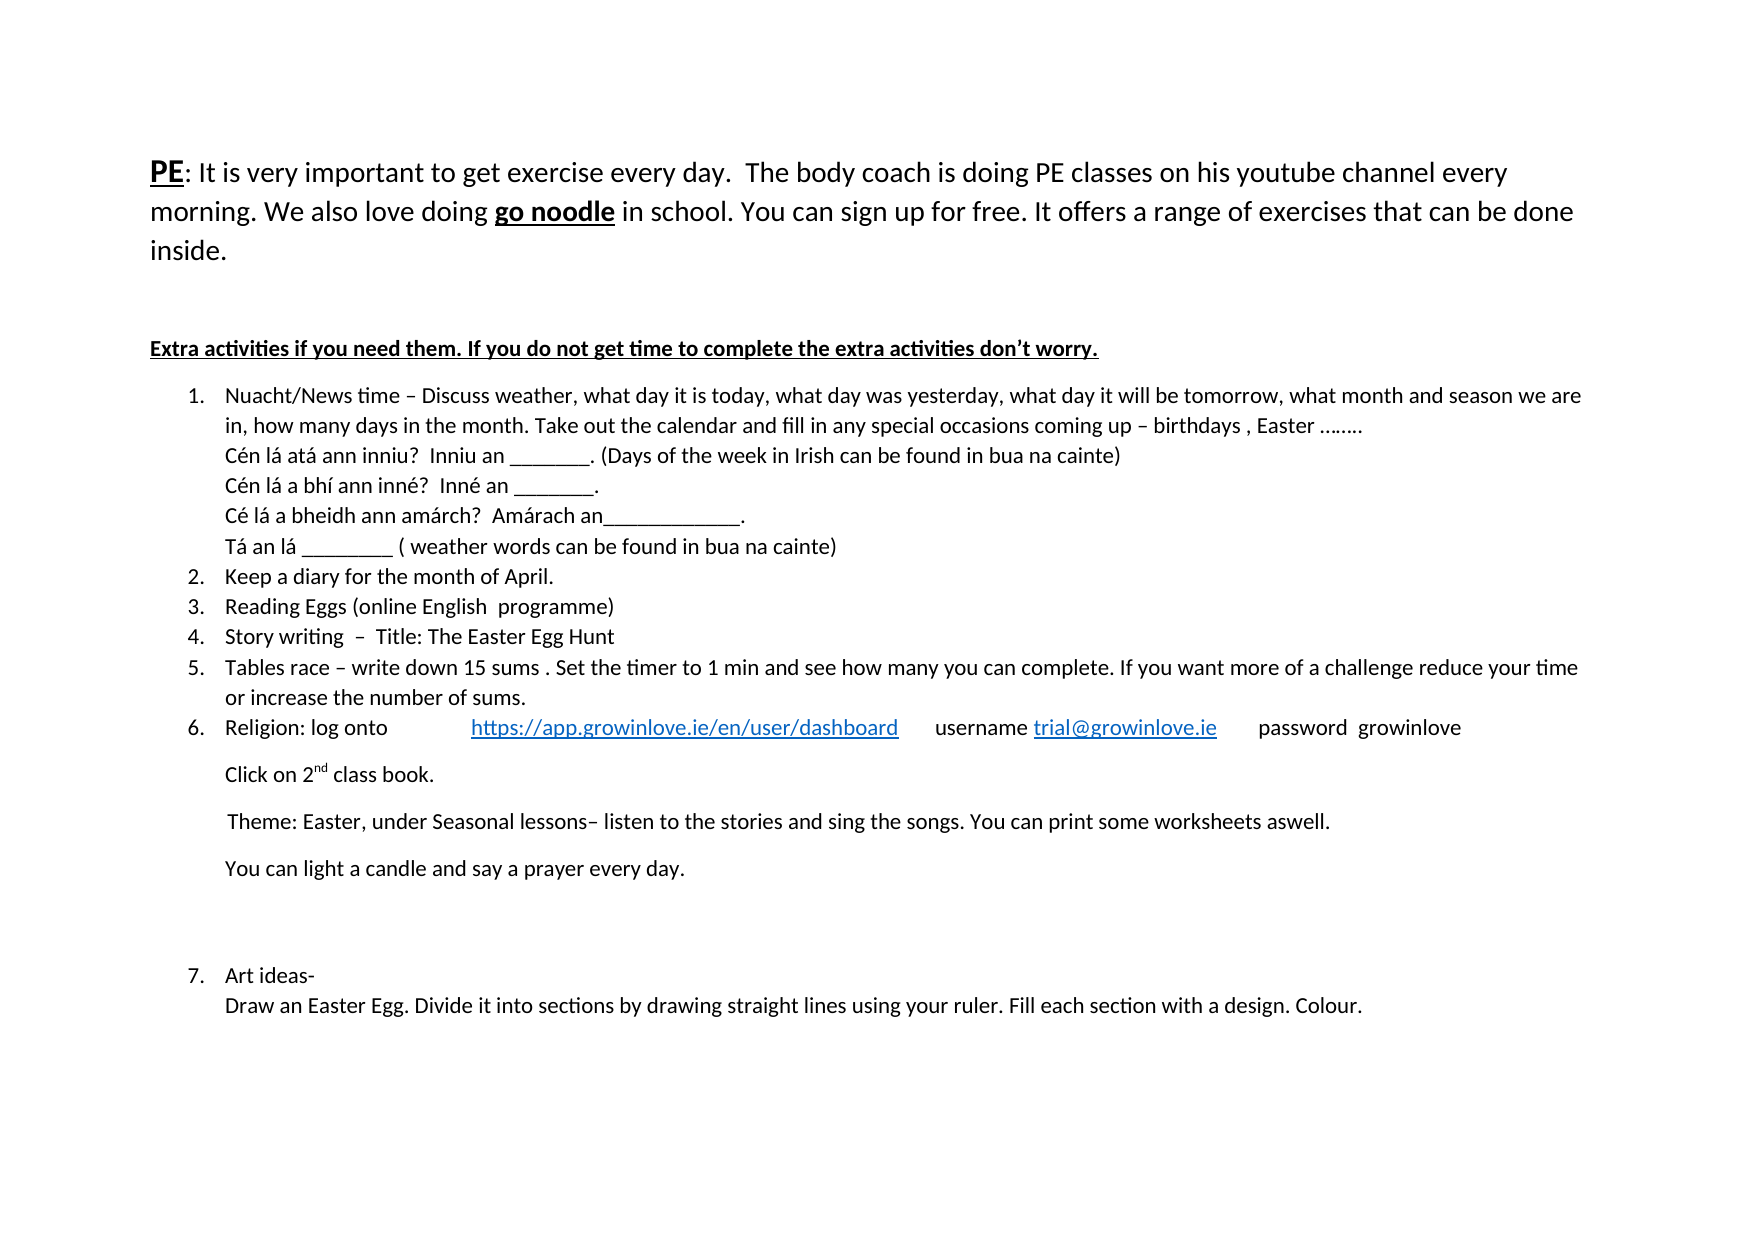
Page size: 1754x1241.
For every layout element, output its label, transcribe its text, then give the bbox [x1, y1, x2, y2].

list Religion: log onto https://app.growinlove.ie/en/user/dashboard username trial@growinlove.ie password growinlove [187, 713, 1604, 741]
text You can light a candle and say a prayer every day. [225, 854, 1604, 882]
list Story writing – Title: The Easter Egg Hunt [187, 622, 1604, 651]
text Click on 2nd class book. [225, 760, 1604, 788]
list Cé lá a bheidh ann amárch? Amárach an____________. [225, 502, 1604, 530]
text Extra activities if you need them. If you do not get time to complete the extra activities don’t worry. [150, 334, 1604, 362]
list Reading Eggs (online English programme) [187, 592, 1604, 620]
list Nuacht/News time – Discuss weather, what day it is today, what day was yesterday, what day it will be tomorrow, what month and season we are in, how many days in the month. Take out the calendar and fill in any special occasions coming up – birthdays , Easter …….. [187, 381, 1604, 439]
list Cén lá a bhí ann inné? Inné an _______. [225, 471, 1604, 499]
list Art ideas- [187, 961, 1604, 989]
list Tá an lá ________ ( weather words can be found in bua na cainte) [225, 532, 1604, 560]
list Tables race – write down 15 sums . Set the timer to 1 min and see how many you can complete. If you want more of a challenge reduce your time or increase the number of sums. [187, 653, 1604, 711]
list Keep a diary for the month of April. [187, 562, 1604, 590]
text PE: It is very important to get exercise every day. The body coach is doing PE classes on his youtube channel every morning. We also love doing go noodle in school. You can sign up for free. It offers a range of exercises that can be done inside. [150, 150, 1604, 268]
list Cén lá atá ann inniu? Inniu an _______. (Days of the week in Irish can be found in bua na cainte) [225, 441, 1604, 469]
text Theme: Easter, under Seasonal lessons– listen to the stories and sing the songs. You can print some worksheets aswell. [150, 807, 1604, 835]
list Draw an Easter Egg. Divide it into sections by drawing straight lines using your ruler. Fill each section with a design. Colour. [225, 991, 1604, 1019]
